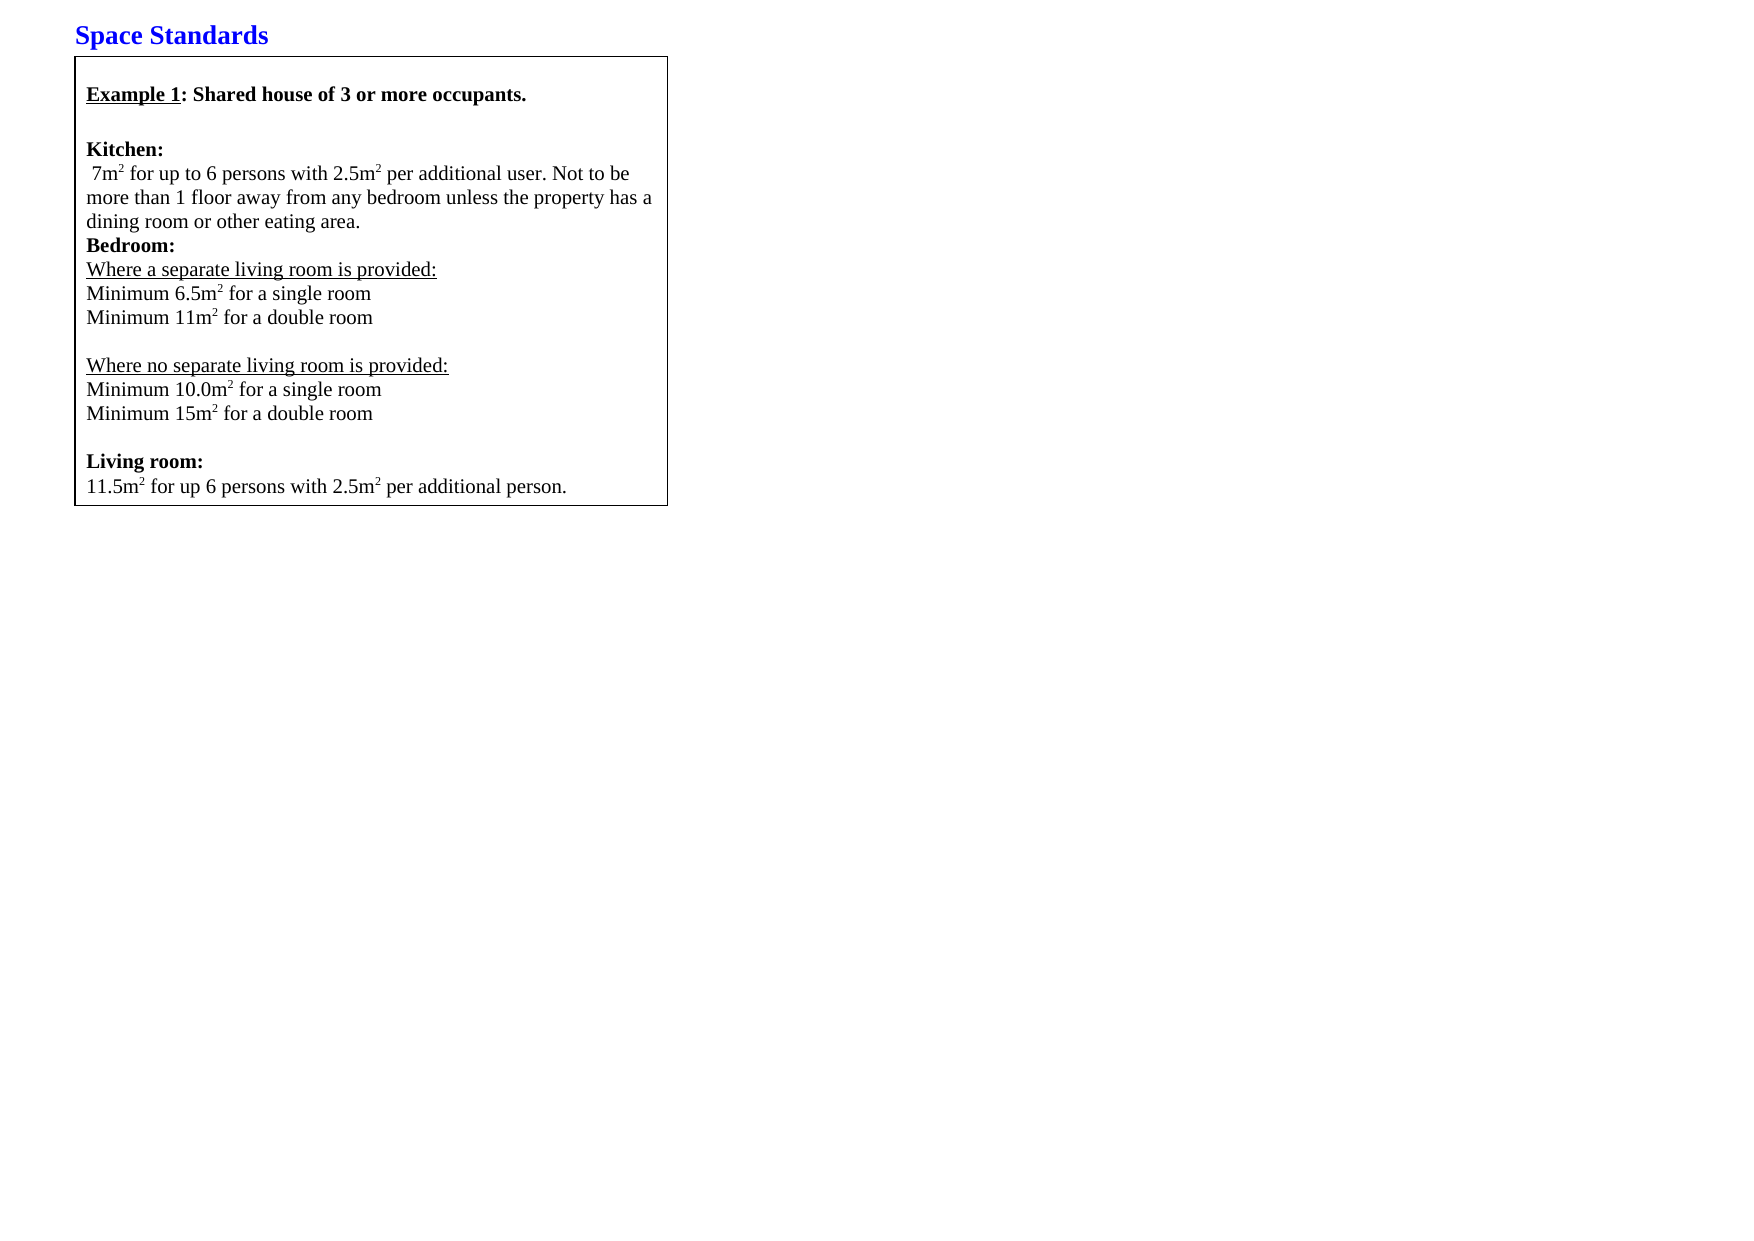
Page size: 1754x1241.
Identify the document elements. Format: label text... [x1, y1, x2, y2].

table_header Example 1: Shared house of 3 or more occupants. Kitchen: 7m2 for up to 6 persons with 2.5m2 per additional user. Not to be more than 1 floor away from any bedroom unless the property has a dining room or other eating area. Bedroom: Where a separate living room is provided: Minimum 6.5m2 for a single room Minimum 11m2 for a double room Where no separate living room is provided: Minimum 10.0m2 for a single room Minimum 15m2 for a double room Living room: 11.5m2 for up 6 persons with 2.5m2 per additional person. [76, 57, 667, 505]
subtitle Space Standards [75, 19, 1604, 50]
